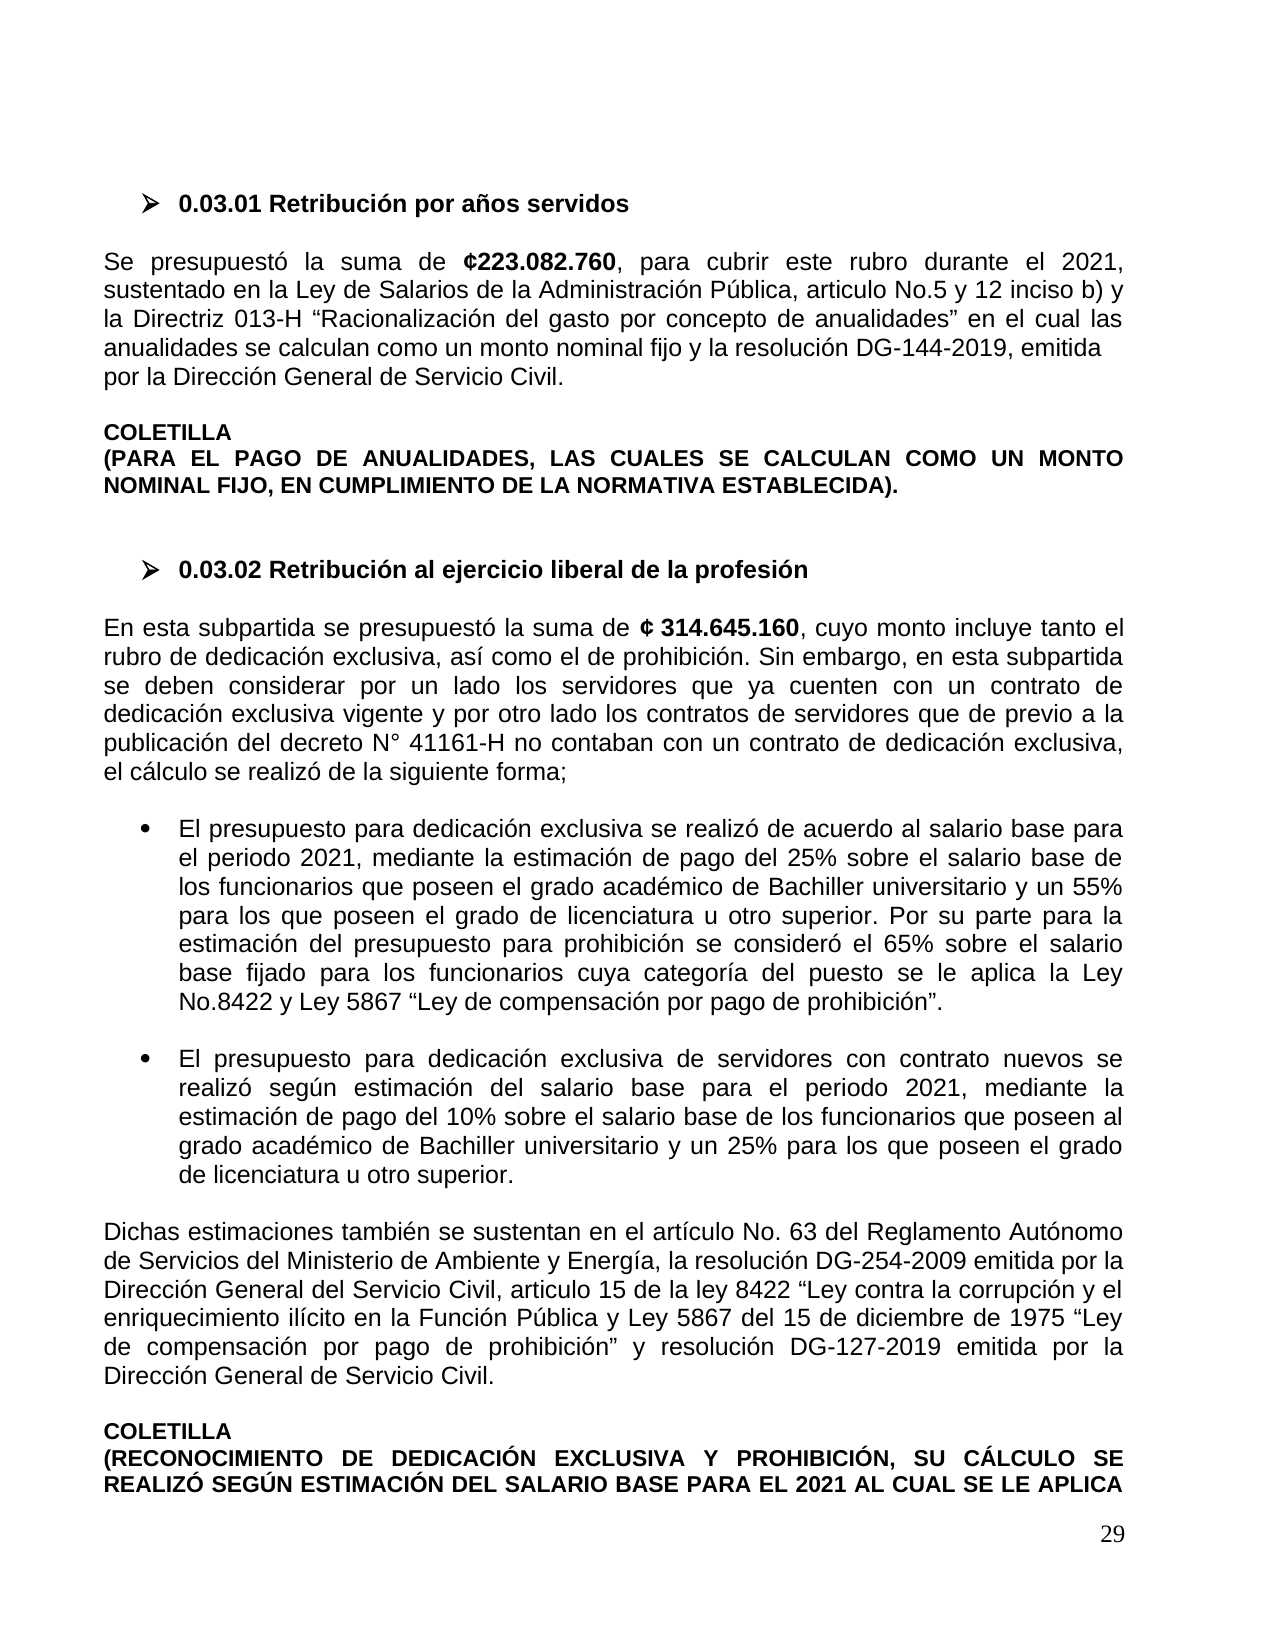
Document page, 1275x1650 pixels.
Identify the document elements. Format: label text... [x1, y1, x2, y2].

list El presupuesto para dedicación exclusiva de servidores con contrato nuevos se realizó según estimación del salario base para el periodo 2021, mediante la estimación de pago del 10% sobre el salario base de los funcionarios que poseen al grado académico de Bachiller universitario y un 25% para los que poseen el grado de licenciatura u otro superior. [141, 1044, 1125, 1188]
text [103, 1445, 1125, 1497]
text COLETILLA [103, 419, 1125, 445]
text por la Dirección General de Servicio Civil. [103, 361, 1125, 390]
text Dichas estimaciones también se sustentan en el artículo No. 63 del Reglamento Autónomo de Servicios del Ministerio de Ambiente y Energía, la resolución DG-254-2009 emitida por la Dirección General del Servicio Civil, articulo 15 de la ley 8422 “Ley contra la corrupción y el enriquecimiento ilícito en la Función Pública y Ley 5867 del 15 de diciembre de 1975 “Ley de compensación por pago de prohibición” y resolución DG-127-2019 emitida por la Dirección General de Servicio Civil. [103, 1217, 1125, 1389]
list El presupuesto para dedicación exclusiva se realizó de acuerdo al salario base para el periodo 2021, mediante la estimación de pago del 25% sobre el salario base de los funcionarios que poseen el grado académico de Bachiller universitario y un 55% para los que poseen el grado de licenciatura u otro superior. Por su parte para la estimación del presupuesto para prohibición se consideró el 65% sobre el salario base fijado para los funcionarios cuya categoría del puesto se le aplica la Ley No.8422 y Ley 5867 “Ley de compensación por pago de prohibición”. [141, 814, 1125, 1016]
text En esta subpartida se presupuestó la suma de ¢ 314.645.160, cuyo monto incluye tanto el rubro de dedicación exclusiva, así como el de prohibición. Sin embargo, en esta subpartida se deben considerar por un lado los servidores que ya cuenten con un contrato de dedicación exclusiva vigente y por otro lado los contratos de servidores que de previo a la publicación del decreto N° 41161-H no contaban con un contrato de dedicación exclusiva, el cálculo se realizó de la siguiente forma; [103, 613, 1125, 786]
list 0.03.02 Retribución al ejercicio liberal de la profesión [141, 556, 1125, 584]
list 0.03.01 Retribución por años servidos [141, 189, 1125, 218]
text Se presupuestó la suma de ¢223.082.760, para cubrir este rubro durante el 2021, sustentado en la Ley de Salarios de la Administración Pública, articulo No.5 y 12 inciso b) y la Directriz 013-H “Racionalización del gasto por concepto de anualidades” en el cual las anualidades se calculan como un monto nominal fijo y la resolución DG-144-2019, emitida [103, 246, 1125, 361]
text COLETILLA [103, 1418, 1125, 1445]
text (PARA EL PAGO DE ANUALIDADES, LAS CUALES SE CALCULAN COMO UN MONTO NOMINAL FIJO, EN CUMPLIMIENTO DE LA NORMATIVA ESTABLECIDA). [103, 445, 1125, 498]
